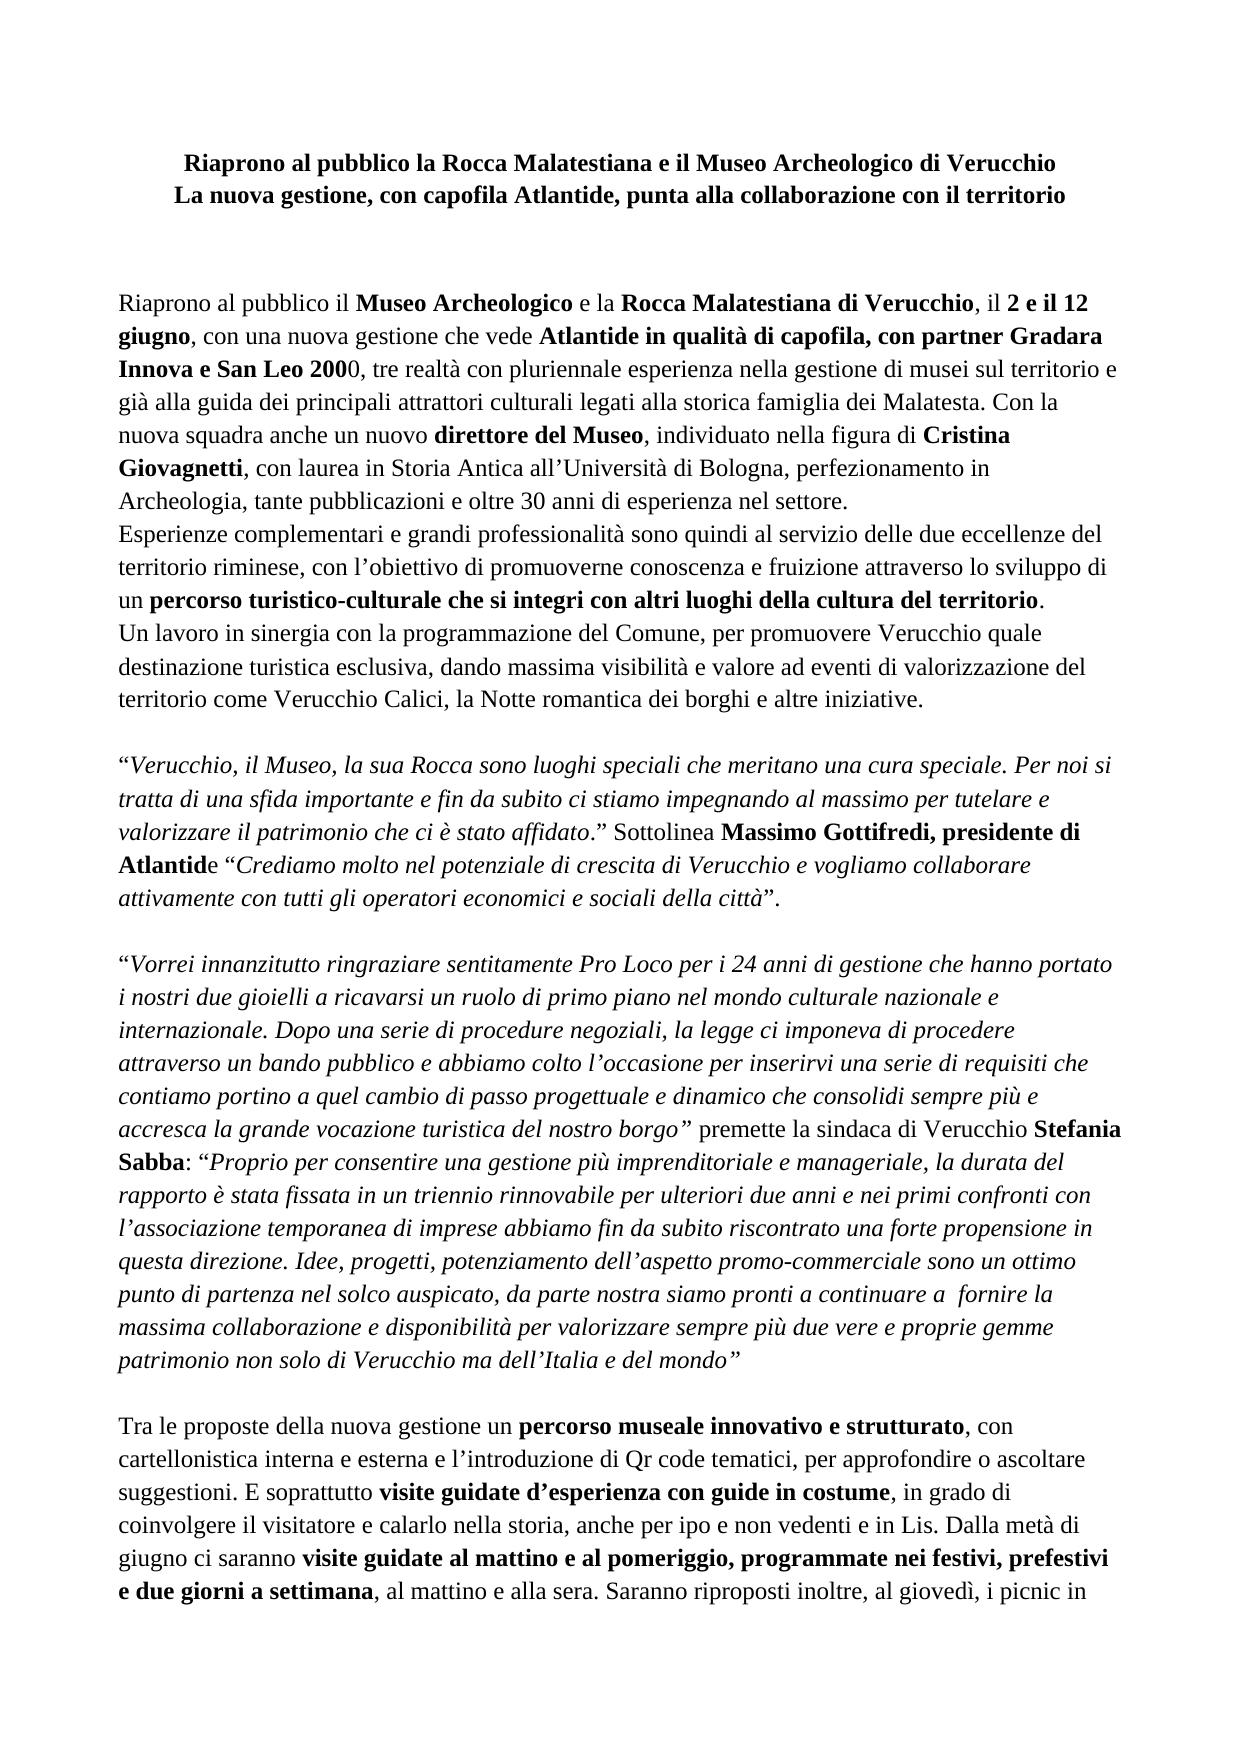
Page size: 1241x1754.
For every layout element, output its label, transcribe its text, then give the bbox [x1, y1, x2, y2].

text “Vorrei innanzitutto ringraziare sentitamente Pro Loco per i 24 anni di gestione che hanno portato i nostri due gioielli a ricavarsi un ruolo di primo piano nel mondo culturale nazionale e internazionale. Dopo una serie di procedure negoziali, la legge ci imponeva di procedere attraverso un bando pubblico e abbiamo colto l’occasione per inserirvi una serie di requisiti che contiamo portino a quel cambio di passo progettuale e dinamico che consolidi sempre più e accresca la grande vocazione turistica del nostro borgo” premette la sindaca di Verucchio Stefania Sabba: “Proprio per consentire una gestione più imprenditoriale e manageriale, la durata del rapporto è stata fissata in un triennio rinnovabile per ulteriori due anni e nei primi confronti con l’associazione temporanea di imprese abbiamo fin da subito riscontrato una forte propensione in questa direzione. Idee, progetti, potenziamento dell’aspetto promo-commerciale sono un ottimo punto di partenza nel solco auspicato, da parte nostra siamo pronti a continuare a fornire la massima collaborazione e disponibilità per valorizzare sempre più due vere e proprie gemme patrimonio non solo di Verucchio ma dell’Italia e del mondo” [118, 949, 1122, 1374]
text Riaprono al pubblico il Museo Archeologico e la Rocca Malatestiana di Verucchio, il 2 e il 12 giugno, con una nuova gestione che vede Atlantide in qualità di capofila, con partner Gradara Innova e San Leo 2000, tre realtà con pluriennale esperienza nella gestione di musei sul territorio e già alla guida dei principali attrattori culturali legati alla storica famiglia dei Malatesta. Con la nuova squadra anche un nuovo direttore del Museo, individuato nella figura di Cristina Giovagnetti, con laurea in Storia Antica all’Università di Bologna, perfezionamento in Archeologia, tante pubblicazioni e oltre 30 anni di esperienza nel settore. Esperienze complementari e grandi professionalità sono quindi al servizio delle due eccellenze del territorio riminese, con l’obiettivo di promuoverne conoscenza e fruizione attraverso lo sviluppo di un percorso turistico-culturale che si integri con altri luoghi della cultura del territorio. Un lavoro in sinergia con la programmazione del Comune, per promuovere Verucchio quale destinazione turistica esclusiva, dando massima visibilità e valore ad eventi di valorizzazione del territorio come Verucchio Calici, la Notte romantica dei borghi e altre iniziative. [118, 288, 1122, 713]
text “Verucchio, il Museo, la sua Rocca sono luoghi speciali che meritano una cura speciale. Per noi si tratta di una sfida importante e fin da subito ci stiamo impegnando al massimo per tutelare e valorizzare il patrimonio che ci è stato affidato.” Sottolinea Massimo Gottifredi, presidente di Atlantide “Crediamo molto nel potenziale di crescita di Verucchio e vogliamo collaborare attivamente con tutti gli operatori economici e sociali della città”. [118, 751, 1122, 911]
text Riaprono al pubblico la Rocca Malatestiana e il Museo Archeologico di Verucchio La nuova gestione, con capofila Atlantide, punta alla collaborazione con il territorio [118, 148, 1122, 209]
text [118, 1411, 1122, 1605]
